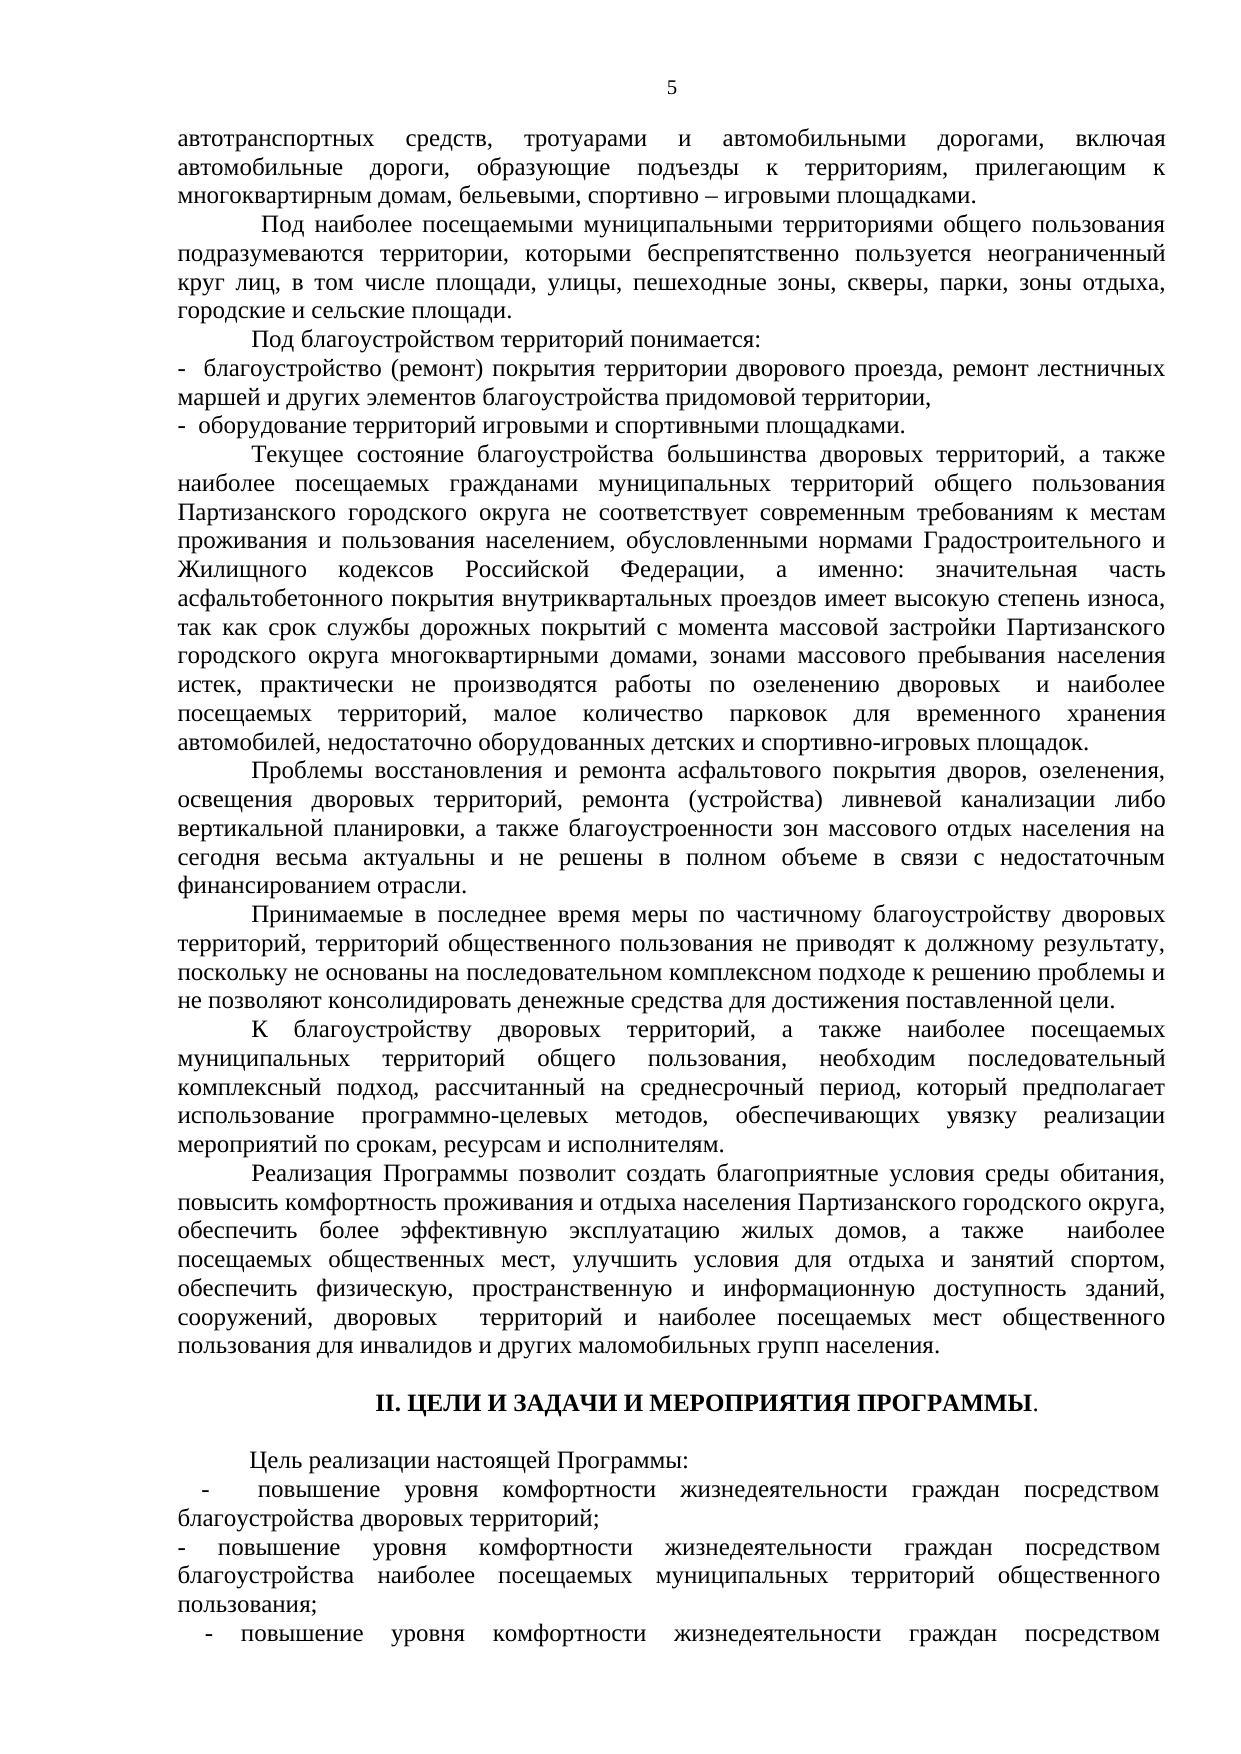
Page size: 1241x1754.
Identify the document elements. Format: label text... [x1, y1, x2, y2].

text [177, 123, 1166, 209]
text Принимаемые в последнее время меры по частичному благоустройству дворовых территорий, территорий общественного пользования не приводят к должному результату, поскольку не основаны на последовательном комплексном подходе к решению проблемы и не позволяют консолидировать денежные средства для достижения поставленной цели. [177, 899, 1166, 1014]
text Проблемы восстановления и ремонта асфальтового покрытия дворов, озеленения, освещения дворовых территорий, ремонта (устройства) ливневой канализации либо вертикальной планировки, а также благоустроенности зон массового отдых населения на сегодня весьма актуальны и не решены в полном объеме в связи с недостаточным финансированием отрасли. [177, 756, 1166, 899]
text - оборудование территорий игровыми и спортивными площадками. [177, 411, 1166, 439]
text Текущее состояние благоустройства большинства дворовых территорий, а также наиболее посещаемых гражданами муниципальных территорий общего пользования Партизанского городского округа не соответствует современным требованиям к местам проживания и пользования населением, обусловленными нормами Градостроительного и Жилищного кодексов Российской Федерации, а именно: значительная часть асфальтобетонного покрытия внутриквартальных проездов имеет высокую степень износа, так как срок службы дорожных покрытий с момента массовой застройки Партизанского городского округа многоквартирными домами, зонами массового пребывания населения истек, практически не производятся работы по озеленению дворовых и наиболее посещаемых территорий, малое количество парковок для временного хранения автомобилей, недостаточно оборудованных детских и спортивно-игровых площадок. [177, 439, 1166, 756]
text К благоустройству дворовых территорий, а также наиболее посещаемых муниципальных территорий общего пользования, необходим последовательный комплексный подход, рассчитанный на среднесрочный период, который предполагает использование программно-целевых методов, обеспечивающих увязку реализации мероприятий по срокам, ресурсам и исполнителям. [177, 1014, 1166, 1158]
text - повышение уровня комфортности жизнедеятельности граждан посредством благоустройства дворовых территорий; [177, 1474, 1161, 1532]
text Под благоустройством территорий понимается: [177, 324, 1166, 353]
text - повышение уровня комфортности жизнедеятельности граждан посредством благоустройства наиболее посещаемых муниципальных территорий общественного пользования; [177, 1532, 1161, 1618]
text Под наиболее посещаемыми муниципальными территориями общего пользования подразумеваются территории, которыми беспрепятственно пользуется неограниченный круг лиц, в том числе площади, улицы, пешеходные зоны, скверы, парки, зоны отдыха, городские и сельские площади. [177, 209, 1166, 324]
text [177, 1618, 1161, 1647]
text II. ЦЕЛИ И ЗАДАЧИ И МЕРОПРИЯТИЯ ПРОГРАММЫ. [177, 1388, 1164, 1417]
text Цель реализации настоящей Программы: [177, 1446, 1164, 1474]
text - благоустройство (ремонт) покрытия территории дворового проезда, ремонт лестничных маршей и других элементов благоустройства придомовой территории, [177, 353, 1166, 411]
text Реализация Программы позволит создать благоприятные условия среды обитания, повысить комфортность проживания и отдыха населения Партизанского городского округа, обеспечить более эффективную эксплуатацию жилых домов, а также наиболее посещаемых общественных мест, улучшить условия для отдыха и занятий спортом, обеспечить физическую, пространственную и информационную доступность зданий, сооружений, дворовых территорий и наиболее посещаемых мест общественного пользования для инвалидов и других маломобильных групп населения. [177, 1158, 1166, 1359]
